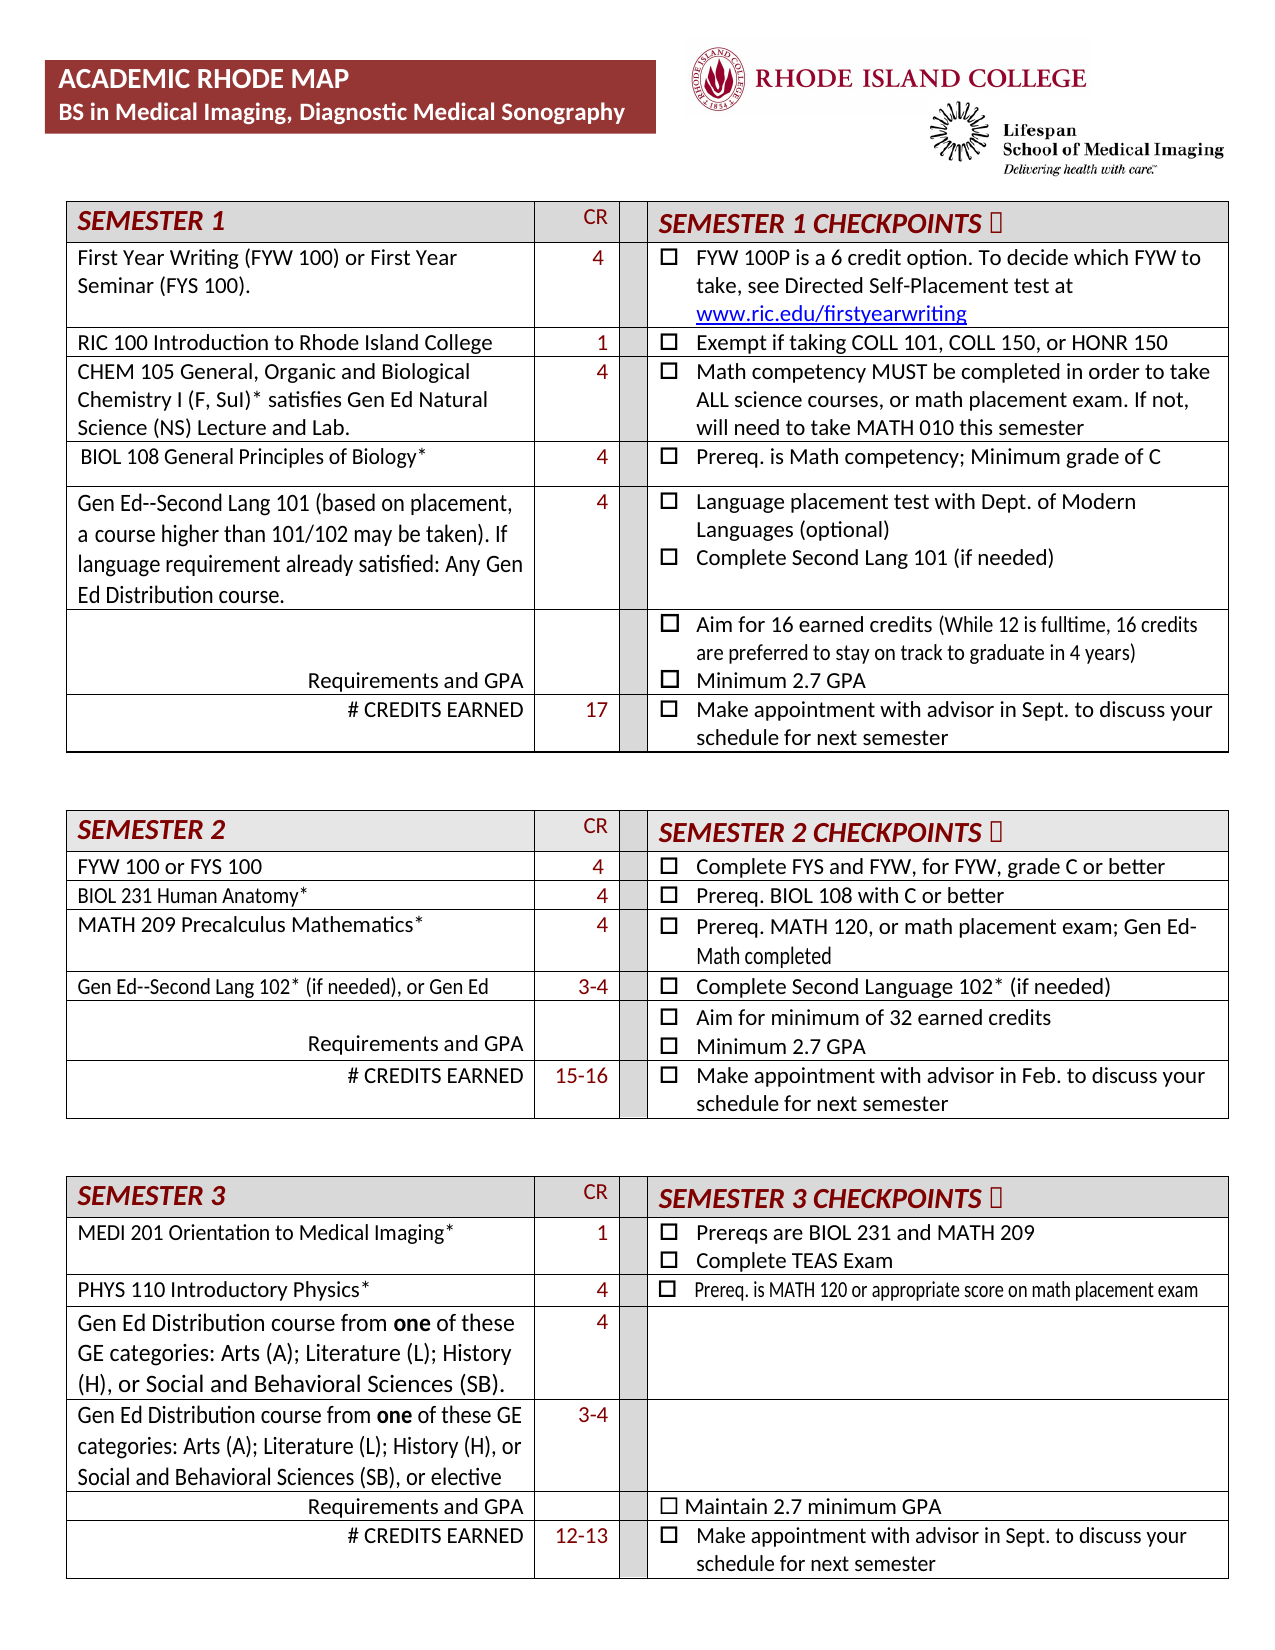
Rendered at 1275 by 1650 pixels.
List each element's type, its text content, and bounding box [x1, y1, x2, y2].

table_cell [620, 1307, 647, 1399]
table_cell Complete FYS and FYW, for FYW, grade C or better [648, 852, 1228, 880]
table_cell [620, 1061, 647, 1117]
table_header SEMESTER 3 [67, 1177, 534, 1217]
table_cell Prereqs are BIOL 231 and MATH 209 Complete TEAS Exam [648, 1218, 1228, 1274]
table_cell # CREDITS EARNED [67, 1521, 534, 1577]
table_cell BIOL 231 Human Anatomy* [67, 881, 534, 909]
table_cell FYW 100P is a 6 credit option. To decide which FYW to take, see Directed Self-Placement test at www.ric.edu/firstyearwriting [648, 243, 1228, 327]
table_cell 4 [535, 881, 619, 909]
table_cell 15-16 [535, 1061, 619, 1117]
table_cell 1 [535, 1218, 619, 1274]
table_cell Maintain 2.7 minimum GPA [648, 1492, 1228, 1520]
table_cell [620, 1492, 647, 1520]
table_cell [620, 610, 647, 694]
table_header SEMESTER 1 [67, 202, 534, 242]
table_cell [535, 1001, 619, 1060]
table_cell [620, 852, 647, 880]
table_cell 4 [535, 910, 619, 971]
table_cell 4 [535, 442, 619, 486]
table_cell [620, 487, 647, 609]
table_cell Prereq. BIOL 108 with C or better [648, 881, 1228, 909]
table_cell 4 [535, 243, 619, 327]
table_cell [620, 1001, 647, 1060]
table_cell [620, 357, 647, 441]
table_cell 4 [535, 357, 619, 441]
table_cell Aim for 16 earned credits (While 12 is fulltime, 16 credits are preferred to stay on track to graduate in 4 years) Minimum 2.7 GPA [648, 610, 1228, 694]
table_cell Requirements and GPA [67, 610, 534, 694]
table_cell 17 [535, 695, 619, 751]
table_cell [535, 1492, 619, 1520]
table_cell [620, 972, 647, 1000]
table_cell Aim for minimum of 32 earned credits Minimum 2.7 GPA [648, 1001, 1228, 1060]
table_cell Requirements and GPA [67, 1492, 534, 1520]
table_cell 4 [535, 852, 619, 880]
table_header SEMESTER 2 CHECKPOINTS  [648, 811, 1228, 851]
table_cell FYW 100 or FYS 100 [67, 852, 534, 880]
table_cell Gen Ed Distribution course from one of these GE categories: Arts (A); Literature (L); History (H), or Social and Behavioral Sciences (SB). [67, 1307, 534, 1399]
table_cell Make appointment with advisor in Feb. to discuss your schedule for next semester [648, 1061, 1228, 1117]
table_header [620, 1177, 647, 1217]
table_cell 3-4 [535, 1400, 619, 1491]
table_header CR [535, 811, 619, 851]
table_cell CHEM 105 General, Organic and Biological Chemistry I (F, SuI)* satisfies Gen Ed Natural Science (NS) Lecture and Lab. [67, 357, 534, 441]
table_cell # CREDITS EARNED [67, 1061, 534, 1117]
table_header CR [535, 1177, 619, 1217]
table_cell BIOL 108 General Principles of Biology* [67, 442, 534, 486]
table_cell MATH 209 Precalculus Mathematics* [67, 910, 534, 971]
table_cell [620, 695, 647, 751]
table_cell Math competency MUST be completed in order to take ALL science courses, or math placement exam. If not, will need to take MATH 010 this semester [648, 357, 1228, 441]
table_cell Gen Ed--Second Lang 101 (based on placement, a course higher than 101/102 may be taken). If language requirement already satisfied: Any Gen Ed Distribution course. [67, 487, 534, 609]
table_header SEMESTER 3 CHECKPOINTS  [648, 1177, 1228, 1217]
table_cell [620, 1521, 647, 1577]
table_cell Gen Ed--Second Lang 102* (if needed), or Gen Ed [67, 972, 534, 1000]
table_cell Make appointment with advisor in Sept. to discuss your schedule for next semester [648, 1521, 1228, 1577]
table_cell Prereq. is Math competency; Minimum grade of C [648, 442, 1228, 486]
table_cell [535, 610, 619, 694]
table_cell MEDI 201 Orientation to Medical Imaging* [67, 1218, 534, 1274]
table_cell 3-4 [535, 972, 619, 1000]
table_cell 1 [535, 328, 619, 356]
table_cell [648, 1307, 1228, 1399]
table_cell [620, 328, 647, 356]
table_header SEMESTER 2 [67, 811, 534, 851]
table_cell 4 [535, 1307, 619, 1399]
table_cell Make appointment with advisor in Sept. to discuss your schedule for next semester [648, 695, 1228, 751]
table_cell [620, 442, 647, 486]
table_cell [620, 243, 647, 327]
table_cell Complete Second Language 102* (if needed) [648, 972, 1228, 1000]
table_cell Prereq. MATH 120, or math placement exam; Gen Ed- Math completed [648, 910, 1228, 971]
table_cell Exempt if taking COLL 101, COLL 150, or HONR 150 [648, 328, 1228, 356]
table_cell RIC 100 Introduction to Rhode Island College [67, 328, 534, 356]
table_cell # CREDITS EARNED [67, 695, 534, 751]
table_cell 4 [535, 487, 619, 609]
table_header [620, 202, 647, 242]
table_cell 12-13 [535, 1521, 619, 1577]
table_cell [620, 1218, 647, 1274]
table_cell Requirements and GPA [67, 1001, 534, 1060]
table_header [620, 811, 647, 851]
table_cell 4 [535, 1275, 619, 1306]
table_cell [620, 1275, 647, 1306]
table_header CR [535, 202, 619, 242]
table_cell [620, 910, 647, 971]
table_cell Language placement test with Dept. of Modern Languages (optional) Complete Second Lang 101 (if needed) [648, 487, 1228, 609]
table_cell [648, 1400, 1228, 1491]
table_cell Prereq. is MATH 120 or appropriate score on math placement exam [648, 1275, 1228, 1306]
table_cell First Year Writing (FYW 100) or First Year Seminar (FYS 100). [67, 243, 534, 327]
table_cell PHYS 110 Introductory Physics* [67, 1275, 534, 1306]
picture [682, 38, 1228, 179]
table_header SEMESTER 1 CHECKPOINTS  [648, 202, 1228, 242]
table_cell [620, 881, 647, 909]
table_cell [620, 1400, 647, 1491]
